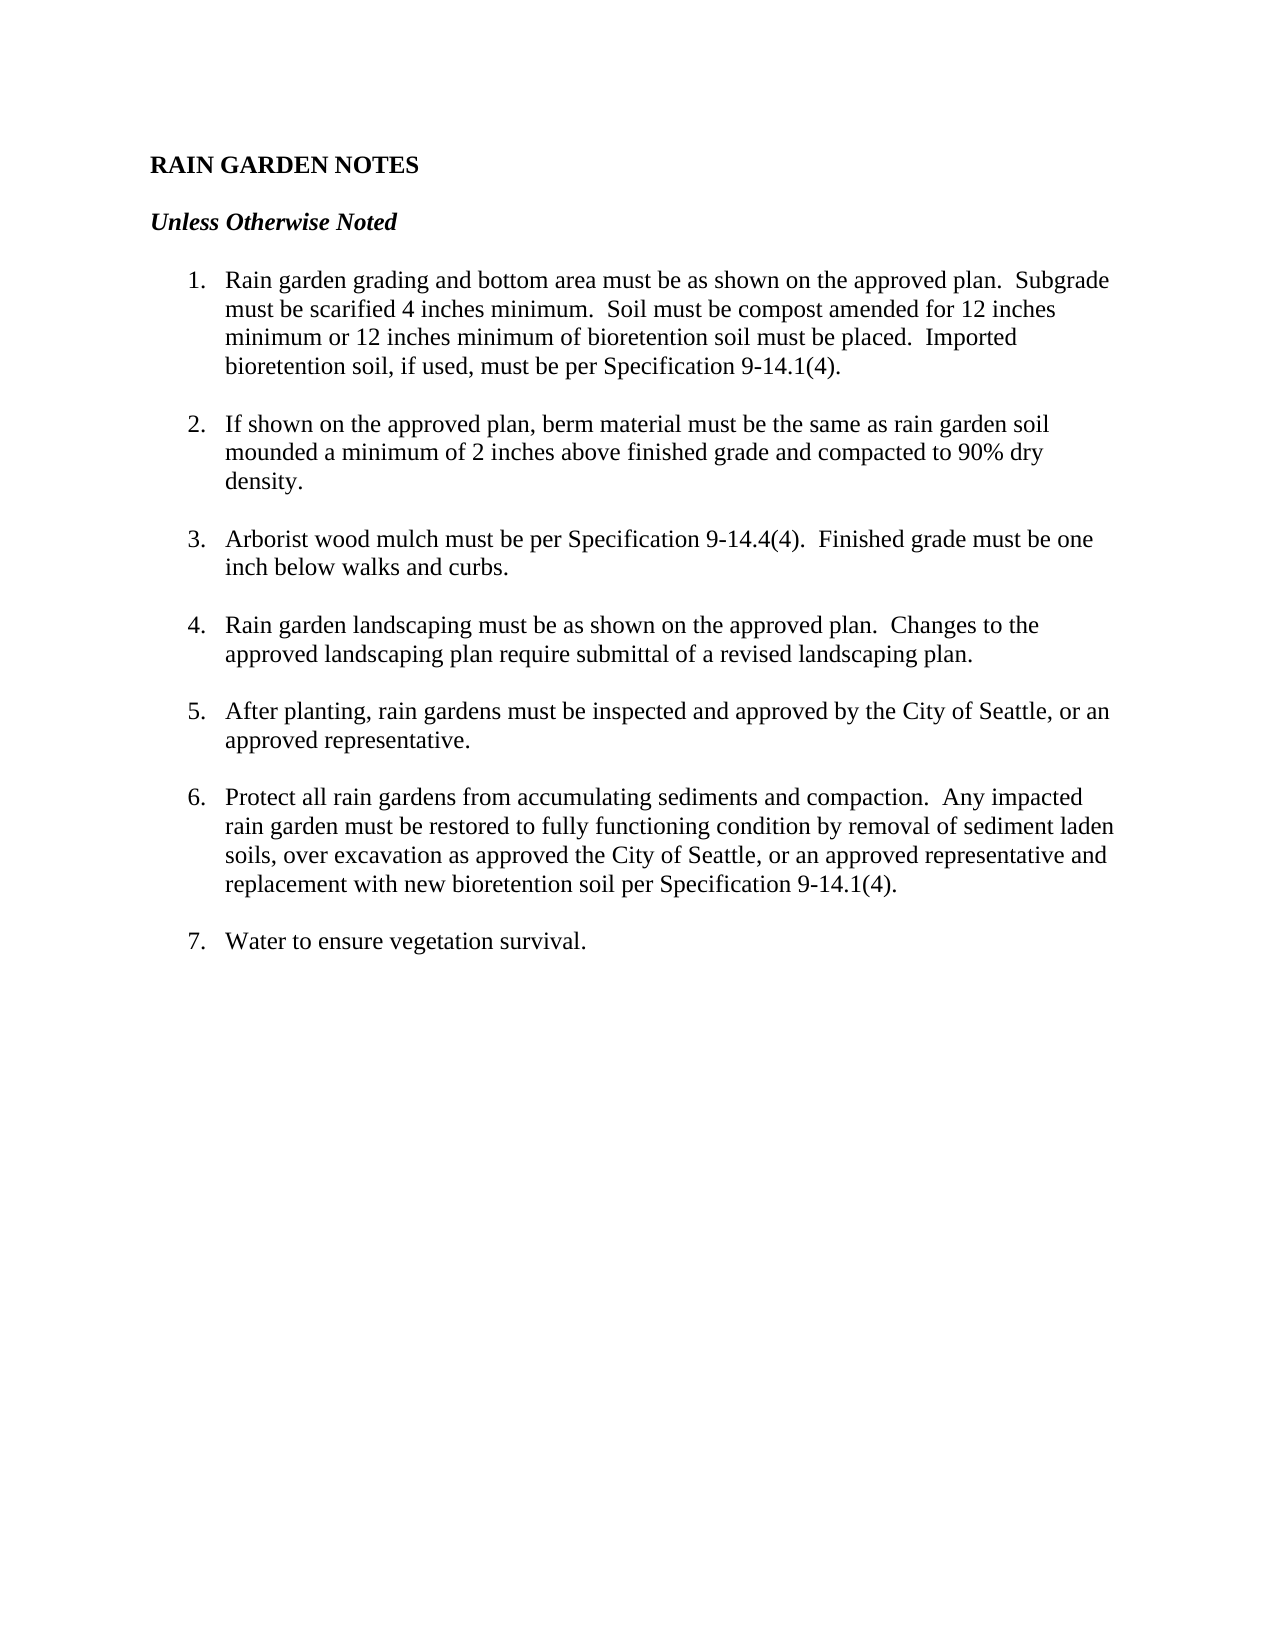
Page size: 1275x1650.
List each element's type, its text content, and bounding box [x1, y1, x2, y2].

list If shown on the approved plan, berm material must be the same as rain garden soil mounded a minimum of 2 inches above finished grade and compacted to 90% dry density. [187, 409, 1125, 495]
text Unless Otherwise Noted [150, 207, 1125, 236]
list After planting, rain gardens must be inspected and approved by the City of Seattle, or an approved representative. [187, 696, 1125, 754]
text RAIN GARDEN NOTES [150, 150, 1125, 179]
list Arborist wood mulch must be per Specification 9-14.4(4). Finished grade must be one inch below walks and curbs. [187, 524, 1125, 581]
list Protect all rain gardens from accumulating sediments and compaction. Any impacted rain garden must be restored to fully functioning condition by removal of sediment laden soils, over excavation as approved the City of Seattle, or an approved representative and replacement with new bioretention soil per Specification 9-14.1(4). [187, 782, 1125, 897]
list Water to ensure vegetation survival. [187, 926, 1125, 955]
list Rain garden landscaping must be as shown on the approved plan. Changes to the approved landscaping plan require submittal of a revised landscaping plan. [187, 610, 1125, 667]
list Rain garden grading and bottom area must be as shown on the approved plan. Subgrade must be scarified 4 inches minimum. Soil must be compost amended for 12 inches minimum or 12 inches minimum of bioretention soil must be placed. Imported bioretention soil, if used, must be per Specification 9-14.1(4). [187, 265, 1125, 380]
